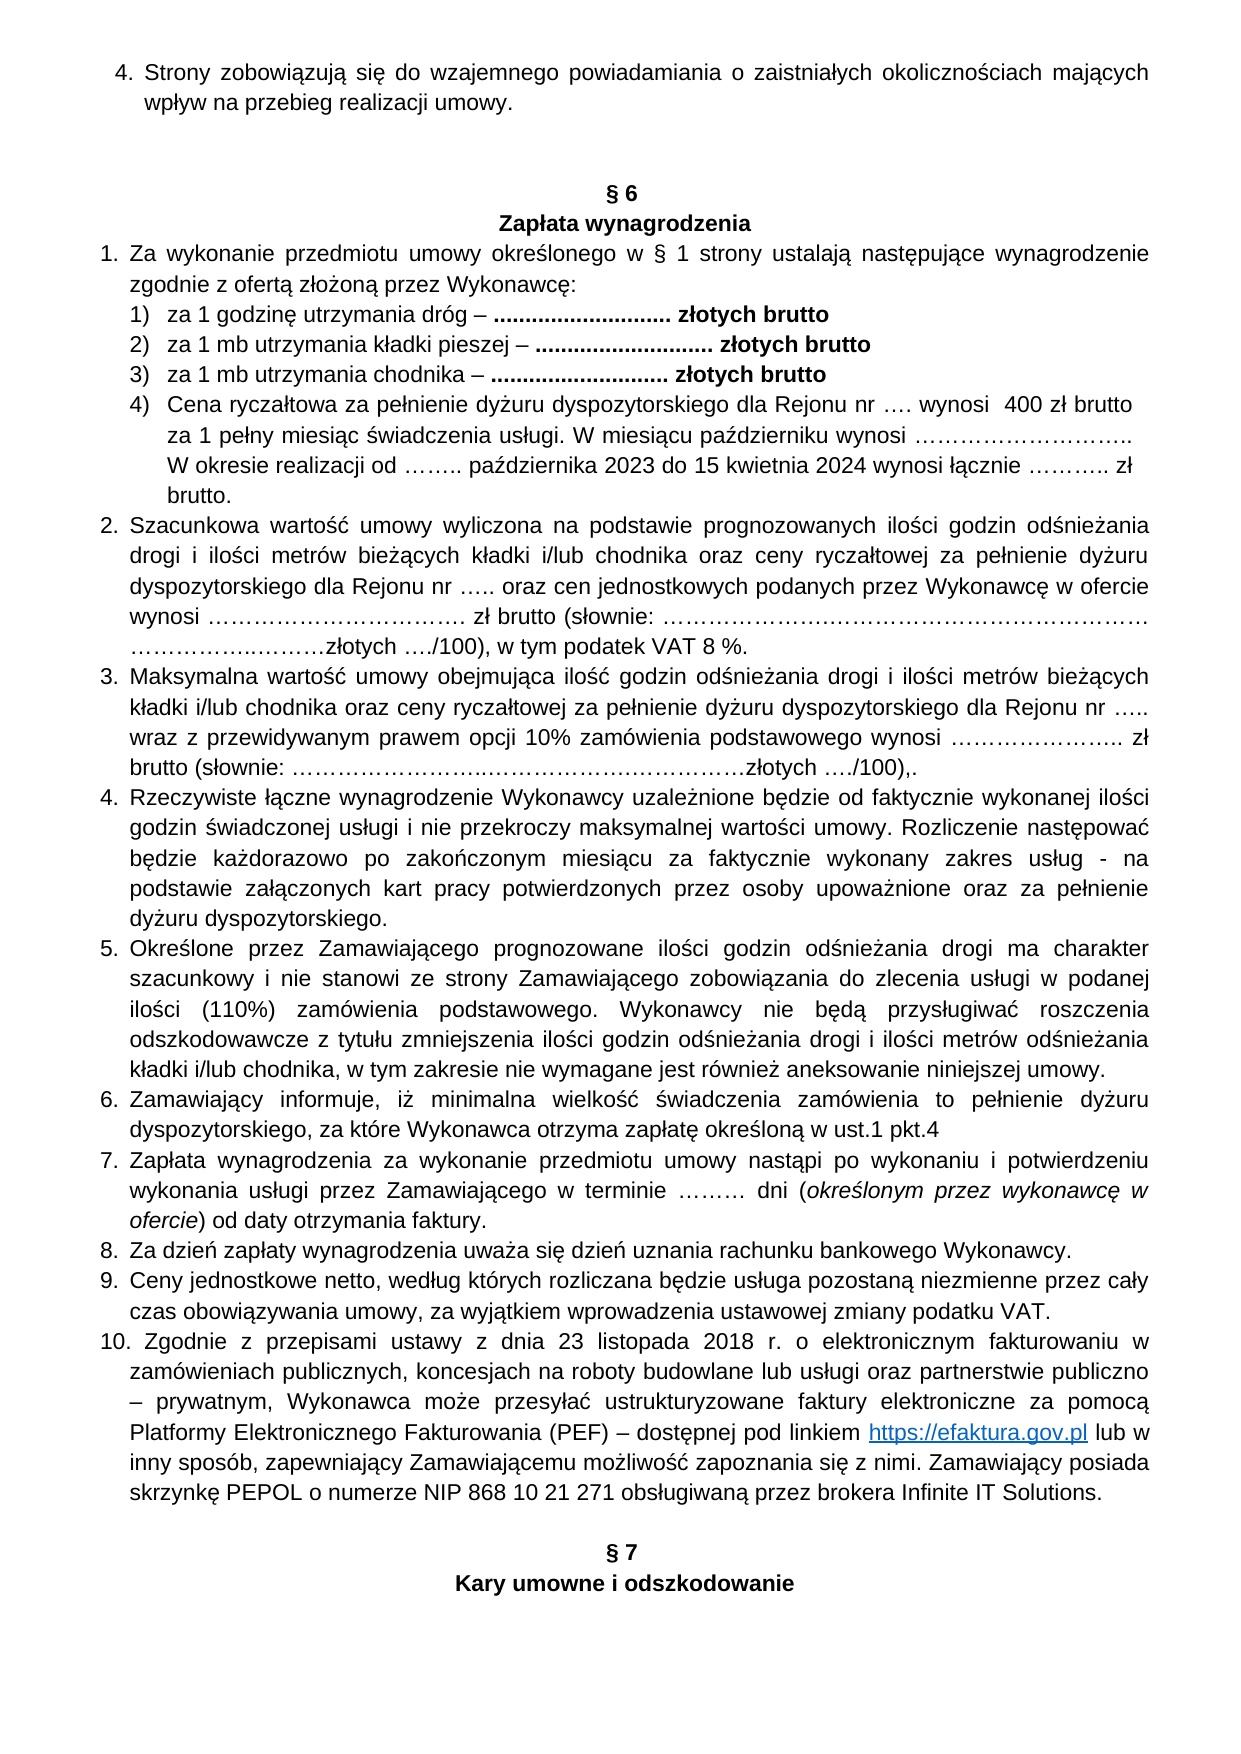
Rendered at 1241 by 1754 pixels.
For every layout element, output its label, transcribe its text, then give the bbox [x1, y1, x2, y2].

text § 7 Kary umowne i odszkodowanie [100, 1539, 1150, 1596]
list Cena ryczałtowa za pełnienie dyżuru dyspozytorskiego dla Rejonu nr …. wynosi 400 zł brutto za 1 pełny miesiąc świadczenia usługi. W miesiącu październiku wynosi ……………………….. W okresie realizacji od …….. października 2023 do 15 kwietnia 2024 wynosi łącznie ……….. zł brutto. [129, 391, 1133, 508]
list Zamawiający informuje, iż minimalna wielkość świadczenia zamówienia to pełnienie dyżuru dyspozytorskiego, za które Wykonawca otrzyma zapłatę określoną w ust.1 pkt.4 [100, 1086, 1150, 1143]
text § 6 Zapłata wynagrodzenia [100, 180, 1150, 237]
list Szacunkowa wartość umowy wyliczona na podstawie prognozowanych ilości godzin odśnieżania drogi i ilości metrów bieżących kładki i/lub chodnika oraz ceny ryczałtowej za pełnienie dyżuru dyspozytorskiego dla Rejonu nr ….. oraz cen jednostkowych podanych przez Wykonawcę w ofercie wynosi ……………………………. zł brutto (słownie: ………………….…………………………………… ……………..………złotych …./100), w tym podatek VAT 8 %. [100, 512, 1150, 659]
list Za wykonanie przedmiotu umowy określonego w § 1 strony ustalają następujące wynagrodzenie zgodnie z ofertą złożoną przez Wykonawcę: [100, 240, 1150, 297]
list Określone przez Zamawiającego prognozowane ilości godzin odśnieżania drogi ma charakter szacunkowy i nie stanowi ze strony Zamawiającego zobowiązania do zlecenia usługi w podanej ilości (110%) zamówienia podstawowego. Wykonawcy nie będą przysługiwać roszczenia odszkodowawcze z tytułu zmniejszenia ilości godzin odśnieżania drogi i ilości metrów odśnieżania kładki i/lub chodnika, w tym zakresie nie wymagane jest również aneksowanie niniejszej umowy. [100, 935, 1150, 1082]
list Za dzień zapłaty wynagrodzenia uważa się dzień uznania rachunku bankowego Wykonawcy. [100, 1237, 1150, 1264]
list Ceny jednostkowe netto, według których rozliczana będzie usługa pozostaną niezmienne przez cały czas obowiązywania umowy, za wyjątkiem wprowadzenia ustawowej zmiany podatku VAT. [100, 1267, 1150, 1324]
list Zapłata wynagrodzenia za wykonanie przedmiotu umowy nastąpi po wykonaniu i potwierdzeniu wykonania usługi przez Zamawiającego w terminie ……… dni (określonym przez wykonawcę w ofercie) od daty otrzymania faktury. [100, 1147, 1150, 1233]
list za 1 mb utrzymania chodnika – ............................ złotych brutto [129, 361, 1150, 388]
list Rzeczywiste łączne wynagrodzenie Wykonawcy uzależnione będzie od faktycznie wykonanej ilości godzin świadczonej usługi i nie przekroczy maksymalnej wartości umowy. Rozliczenie następować będzie każdorazowo po zakończonym miesiącu za faktycznie wykonany zakres usług - na podstawie załączonych kart pracy potwierdzonych przez osoby upoważnione oraz za pełnienie dyżuru dyspozytorskiego. [100, 784, 1150, 931]
list za 1 mb utrzymania kładki pieszej – ............................ złotych brutto [129, 331, 1150, 357]
list Zgodnie z przepisami ustawy z dnia 23 listopada 2018 r. o elektronicznym fakturowaniu w zamówieniach publicznych, koncesjach na roboty budowlane lub usługi oraz partnerstwie publiczno – prywatnym, Wykonawca może przesyłać ustrukturyzowane faktury elektroniczne za pomocą Platformy Elektronicznego Fakturowania (PEF) – dostępnej pod linkiem https://efaktura.gov.pl lub w inny sposób, zapewniający Zamawiającemu możliwość zapoznania się z nimi. Zamawiający posiada skrzynkę PEPOL o numerze NIP 868 10 21 271 obsługiwaną przez brokera Infinite IT Solutions. [100, 1328, 1150, 1505]
list Maksymalna wartość umowy obejmująca ilość godzin odśnieżania drogi i ilości metrów bieżących kładki i/lub chodnika oraz ceny ryczałtowej za pełnienie dyżuru dyspozytorskiego dla Rejonu nr ….. wraz z przewidywanym prawem opcji 10% zamówienia podstawowego wynosi ………………….. zł brutto (słownie: ……………………..……………….……………złotych …./100),. [100, 663, 1150, 780]
list Strony zobowiązują się do wzajemnego powiadamiania o zaistniałych okolicznościach mających wpływ na przebieg realizacji umowy. [114, 59, 1150, 116]
list za 1 godzinę utrzymania dróg – ............................ złotych brutto [129, 301, 1150, 327]
